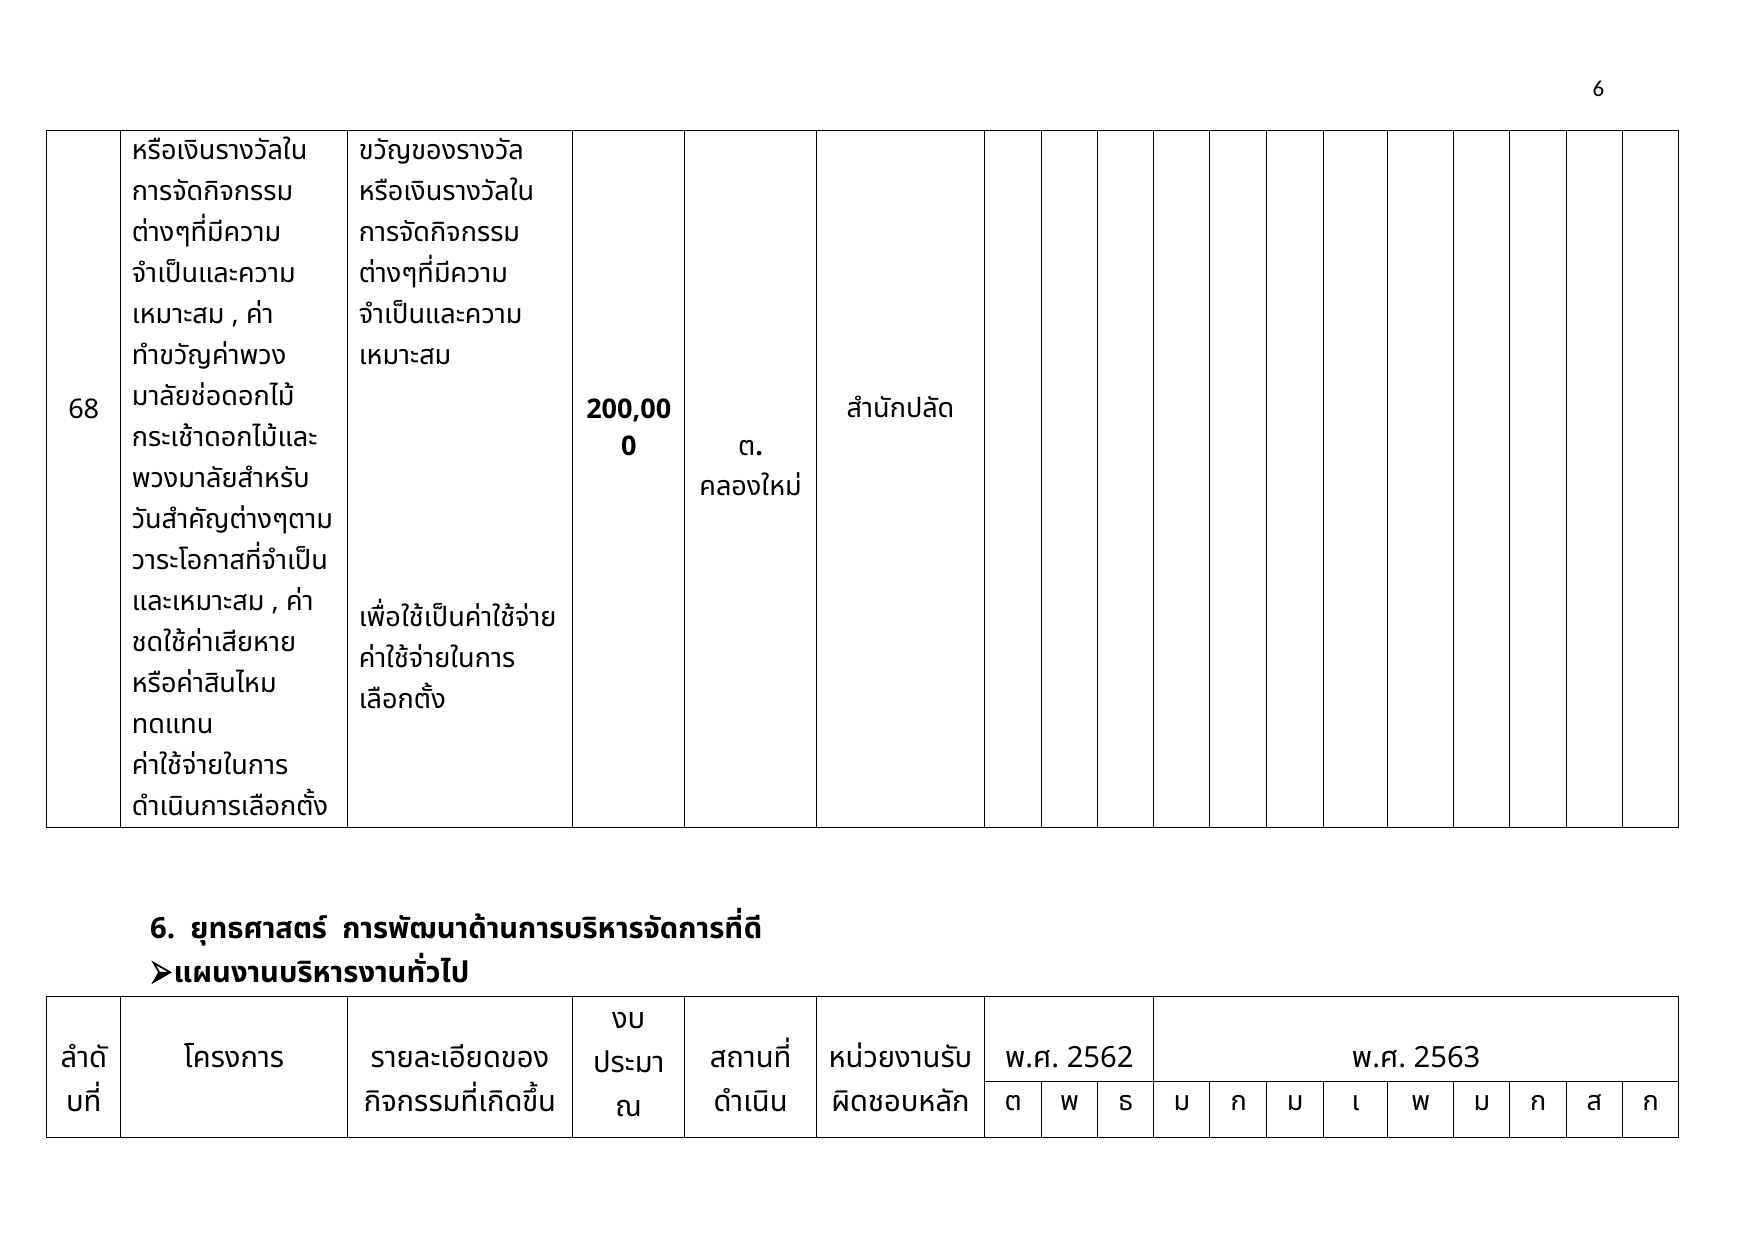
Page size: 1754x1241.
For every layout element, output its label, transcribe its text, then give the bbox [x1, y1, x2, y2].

table_cell [1567, 131, 1622, 827]
table_cell ต.ค. [985, 1082, 1041, 1137]
table_cell ม.ค. [1154, 1082, 1209, 1137]
table_cell ก.พ. [1210, 1082, 1266, 1137]
table_cell [1154, 131, 1209, 827]
table_cell [1324, 131, 1387, 827]
table_cell 67 68 [47, 131, 120, 827]
table_cell มิ.ย. [1454, 1082, 1509, 1137]
table_header โครงการ [121, 997, 347, 1137]
title แผนงานบริหารงานทั่วไป [150, 952, 1604, 996]
table_cell ก.ค. [1510, 1082, 1566, 1137]
table_cell [1210, 131, 1266, 827]
table_header หน่วยงานรับผิดชอบหลัก [817, 997, 984, 1137]
title 6. ยุทธศาสตร์ การพัฒนาด้านการบริหารจัดการที่ดี [150, 908, 1604, 952]
table_header ลำดับที่ [47, 997, 120, 1137]
table_cell [985, 131, 1041, 827]
table_cell [1388, 131, 1453, 827]
table_cell [1454, 131, 1509, 827]
table_cell [1623, 131, 1678, 827]
table_cell ส.ค. [1567, 1082, 1622, 1137]
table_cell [685, 131, 816, 827]
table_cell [121, 131, 347, 827]
table_cell [1098, 131, 1153, 827]
table_header พ.ศ. 2562 [985, 997, 1153, 1081]
table_header สถานที่ดำเนินการ [685, 997, 816, 1137]
table_cell ก.ย. [1623, 1082, 1678, 1137]
table_header พ.ศ. 2563 [1154, 997, 1678, 1081]
table_cell [1042, 131, 1097, 827]
table_cell มี.ค. [1267, 1082, 1323, 1137]
table_cell สำนักปลัด สำนักปลัด [817, 131, 984, 827]
table_cell พ.ค. [1388, 1082, 1453, 1137]
table_header งบ ประมาณ (บาท) [573, 997, 684, 1137]
table_cell ธ.ค. [1098, 1082, 1153, 1137]
table_cell พ.ย. [1042, 1082, 1097, 1137]
table_header รายละเอียดของกิจกรรมที่เกิดขึ้นจากโครงการ [348, 997, 572, 1137]
table_cell 10,000 200,000 [573, 131, 684, 827]
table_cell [348, 131, 572, 827]
table_cell [1510, 131, 1566, 827]
table_cell เม.ย [1324, 1082, 1387, 1137]
table_cell [1267, 131, 1323, 827]
